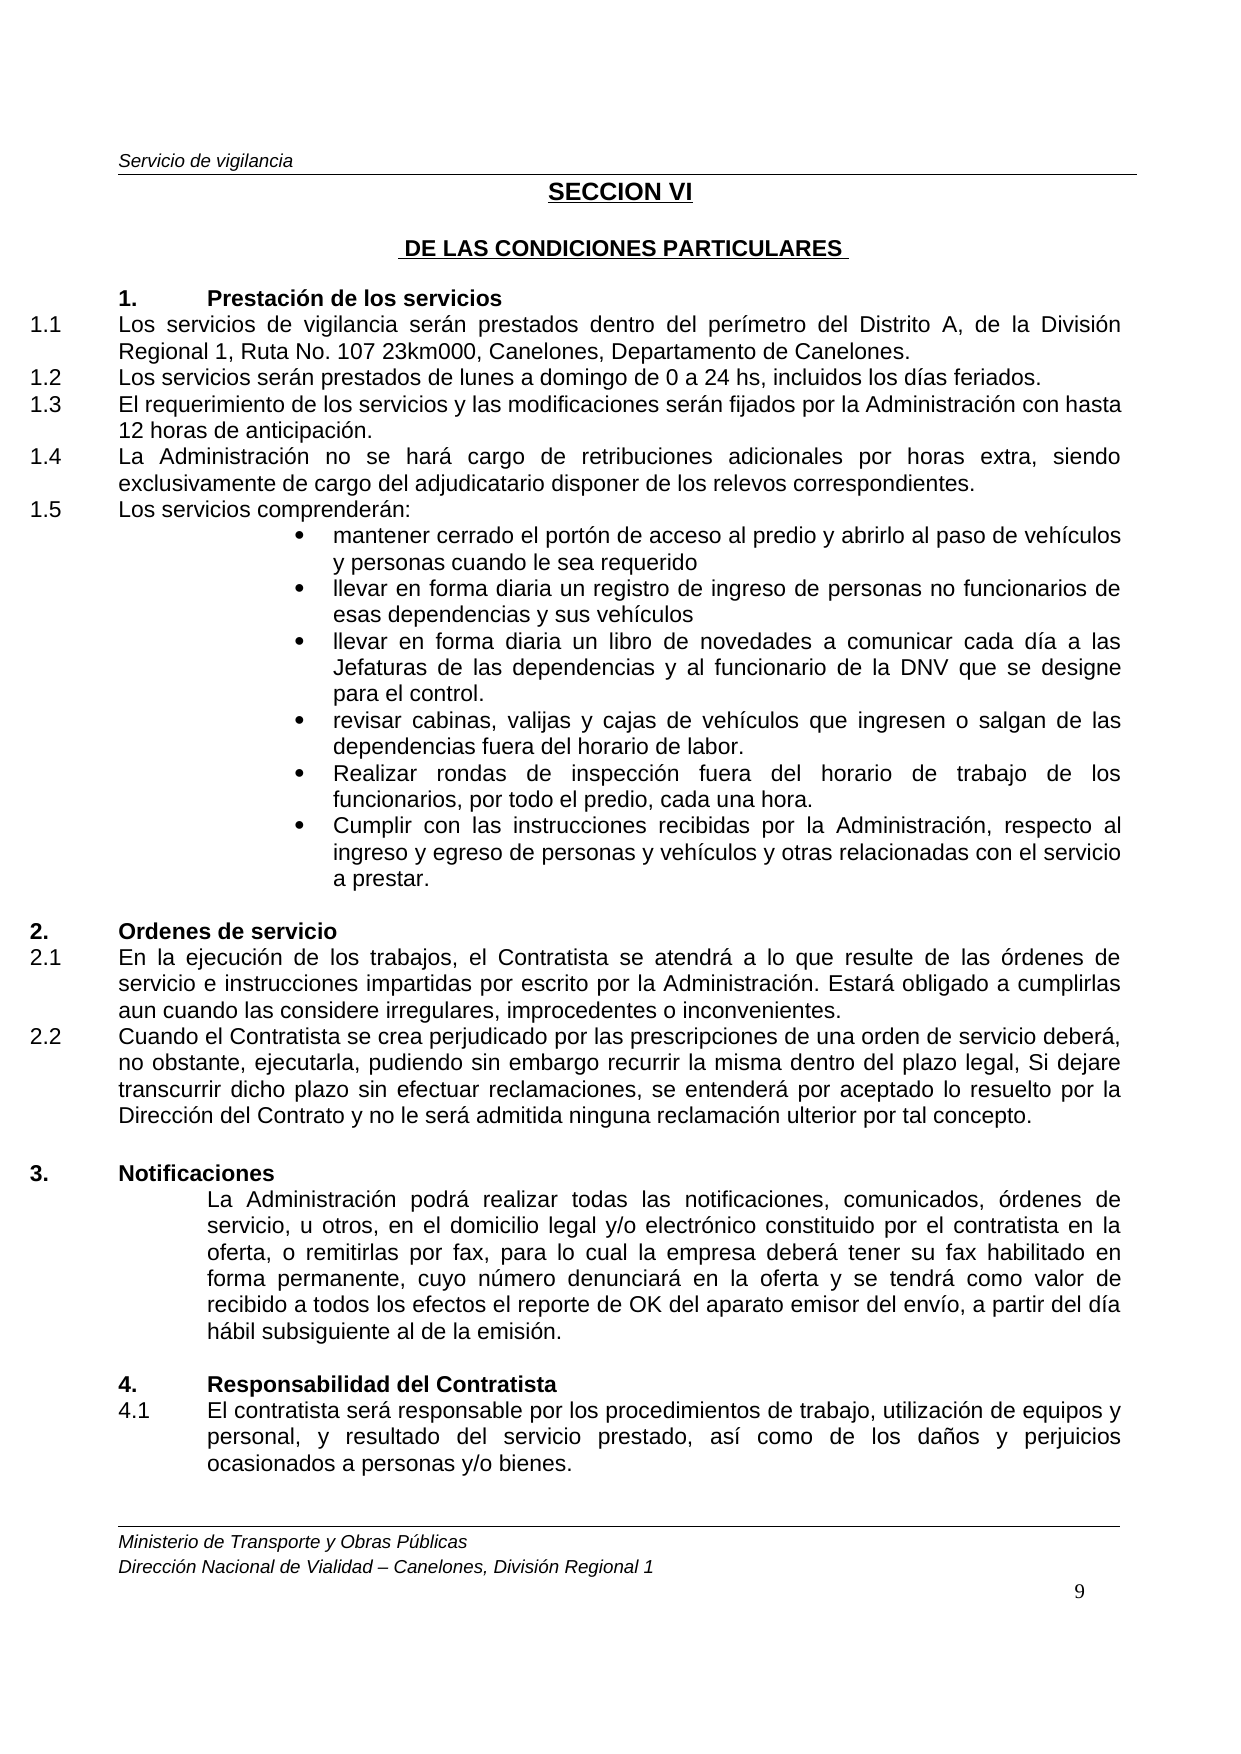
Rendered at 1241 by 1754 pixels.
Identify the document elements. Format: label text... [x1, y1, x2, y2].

text 2.2 Cuando el Contratista se crea perjudicado por las prescripciones de una orden de servicio deberá, no obstante, ejecutarla, pudiendo sin embargo recurrir la misma dentro del plazo legal, Si dejare transcurrir dicho plazo sin efectuar reclamaciones, se entenderá por aceptado lo resuelto por la Dirección del Contrato y no le será admitida ninguna reclamación ulterior por tal concepto. [29, 1023, 1122, 1128]
list Realizar rondas de inspección fuera del horario de trabajo de los funcionarios, por todo el predio, cada una hora. [295, 759, 1122, 812]
text 2.1 En la ejecución de los trabajos, el Contratista se atendrá a lo que resulte de las órdenes de servicio e instrucciones impartidas por escrito por la Administración. Estará obligado a cumplirlas aun cuando las considere irregulares, improcedentes o inconvenientes. [29, 944, 1122, 1023]
text La Administración podrá realizar todas las notificaciones, comunicados, órdenes de servicio, u otros, en el domicilio legal y/o electrónico constituido por el contratista en la oferta, o remitirlas por fax, para lo cual la empresa deberá tener su fax habilitado en forma permanente, cuyo número denunciará en la oferta y se tendrá como valor de recibido a todos los efectos el reporte de OK del aparato emisor del envío, a partir del día hábil subsiguiente al de la emisión. [207, 1186, 1122, 1344]
text SECCION VI [118, 177, 1122, 206]
text 1.1 Los servicios de vigilancia serán prestados dentro del perímetro del Distrito A, de la División Regional 1, Ruta No. 107 23km000, Canelones, Departamento de Canelones. [29, 311, 1122, 364]
list Cumplir con las instrucciones recibidas por la Administración, respecto al ingreso y egreso de personas y vehículos y otras relacionadas con el servicio a prestar. [295, 812, 1122, 891]
text 3. Notificaciones [29, 1160, 1122, 1186]
text 1.4 La Administración no se hará cargo de retribuciones adicionales por horas extra, siendo exclusivamente de cargo del adjudicatario disponer de los relevos correspondientes. [29, 443, 1122, 496]
list mantener cerrado el portón de acceso al predio y abrirlo al paso de vehículos y personas cuando le sea requerido [295, 522, 1122, 575]
text 4.1 El contratista será responsable por los procedimientos de trabajo, utilización de equipos y personal, y resultado del servicio prestado, así como de los daños y perjuicios ocasionados a personas y/o bienes. [118, 1397, 1122, 1476]
text 1.5 Los servicios comprenderán: [29, 496, 1122, 522]
list revisar cabinas, valijas y cajas de vehículos que ingresen o salgan de las dependencias fuera del horario de labor. [295, 707, 1122, 759]
text 1.2 Los servicios serán prestados de lunes a domingo de 0 a 24 hs, incluidos los días feriados. [29, 364, 1122, 391]
text DE LAS CONDICIONES PARTICULARES [118, 235, 1122, 261]
list llevar en forma diaria un registro de ingreso de personas no funcionarios de esas dependencias y sus vehículos [295, 575, 1122, 628]
text 1. Prestación de los servicios [118, 285, 1122, 311]
text 2. Ordenes de servicio [29, 918, 1122, 944]
text 1.3 El requerimiento de los servicios y las modificaciones serán fijados por la Administración con hasta 12 horas de anticipación. [29, 391, 1122, 443]
list llevar en forma diaria un libro de novedades a comunicar cada día a las Jefaturas de las dependencias y al funcionario de la DNV que se designe para el control. [295, 628, 1122, 707]
text 4. Responsabilidad del Contratista [118, 1371, 1122, 1397]
